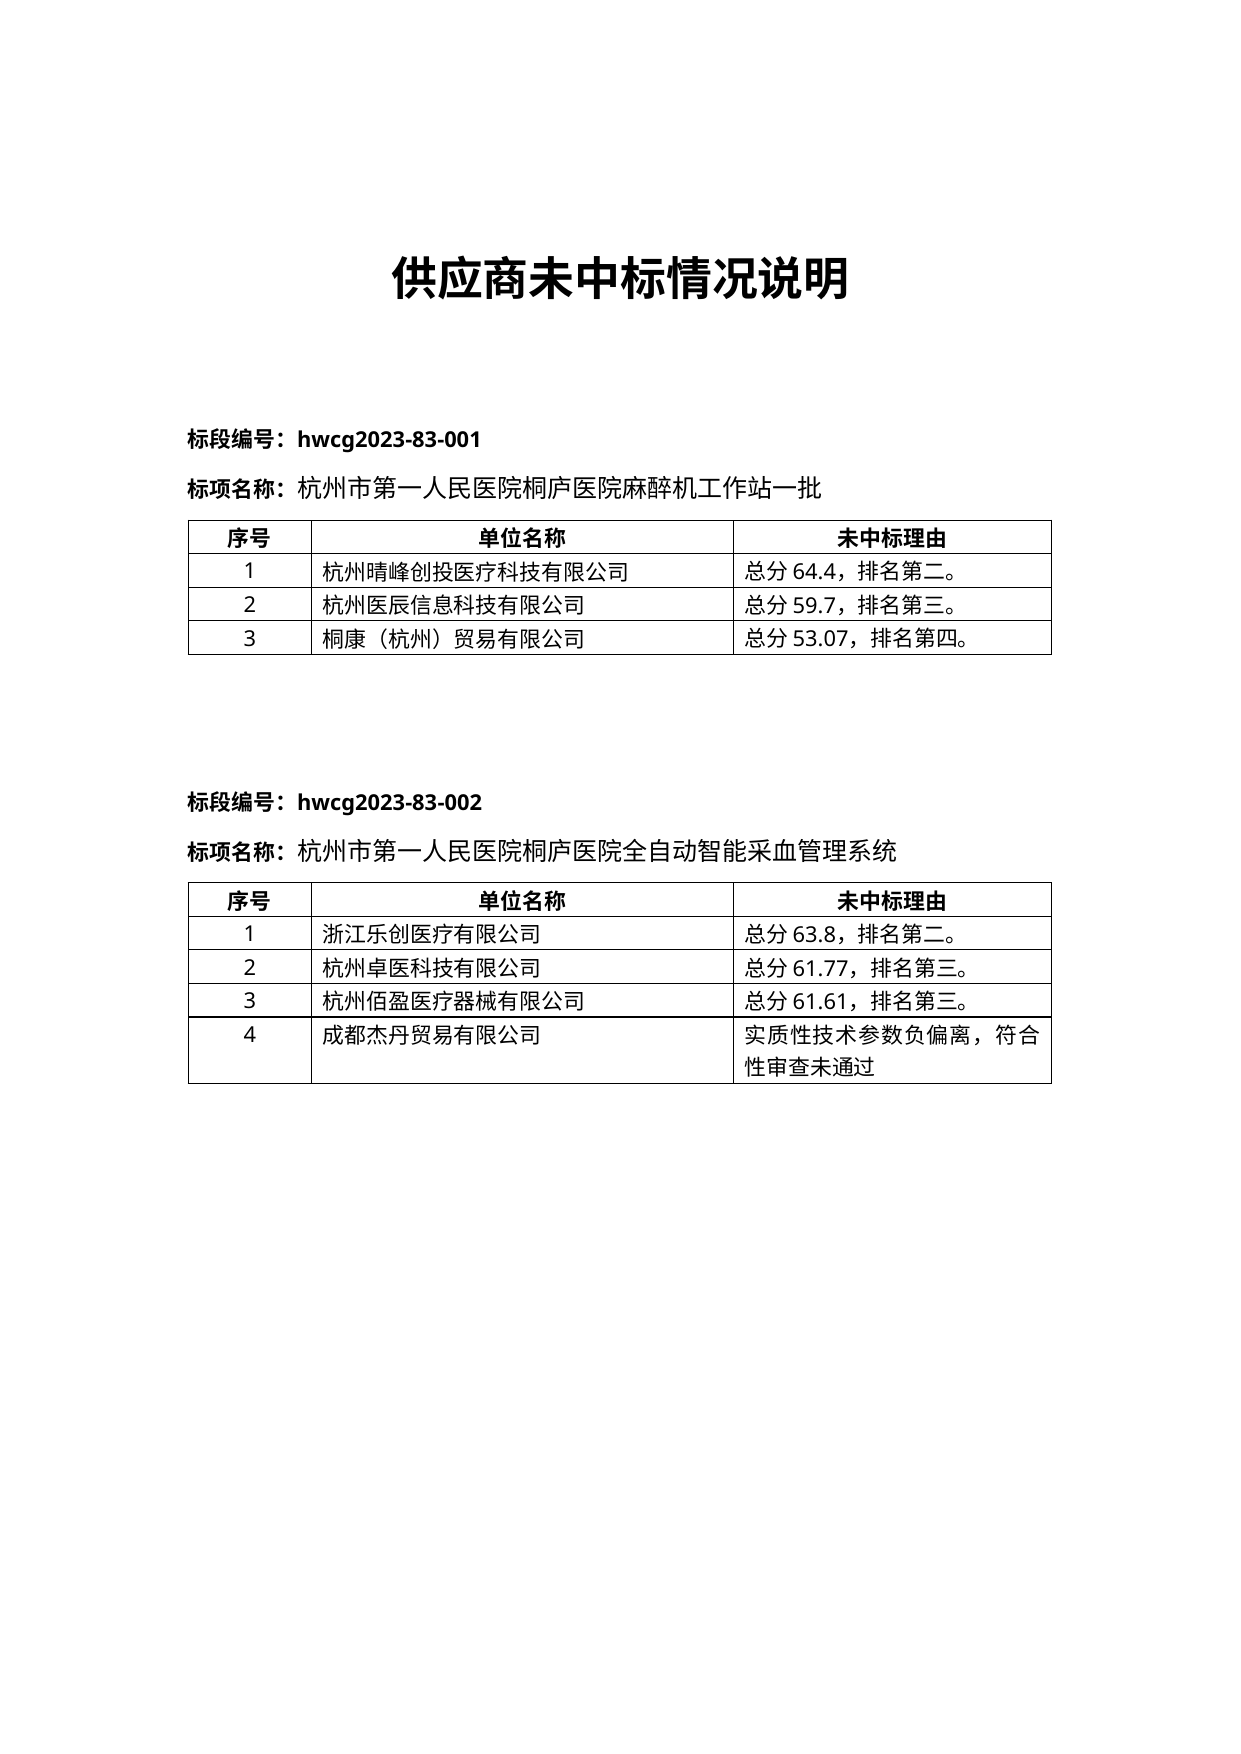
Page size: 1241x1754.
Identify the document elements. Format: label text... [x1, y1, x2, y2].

table_cell 1 [189, 554, 311, 587]
table_cell 3 [189, 621, 311, 654]
table_header 序号 [189, 883, 311, 916]
table_cell 总分53.07，排名第四。 [734, 621, 1051, 654]
table_cell 总分63.8，排名第二。 [734, 917, 1051, 949]
table_cell 实质性技术参数负偏离，符合性审查未通过 [734, 1018, 1051, 1082]
table_cell 总分61.61，排名第三。 [734, 984, 1051, 1016]
table_header 未中标理由 [734, 521, 1051, 553]
table_cell 总分64.4，排名第二。 [734, 554, 1051, 587]
table_cell 杭州佰盈医疗器械有限公司 [312, 984, 733, 1016]
table_cell 1 [189, 917, 311, 949]
text 标项名称：杭州市第一人民医院桐庐医院麻醉机工作站一批 [187, 454, 1053, 519]
table_cell 总分61.77，排名第三。 [734, 950, 1051, 983]
table_cell 成都杰丹贸易有限公司 [312, 1018, 733, 1082]
text 标段编号：hwcg2023-83-002 [187, 785, 1053, 817]
text 标段编号：hwcg2023-83-001 [187, 422, 1053, 454]
text 供应商未中标情况说明 [187, 227, 1053, 324]
table_header 未中标理由 [734, 883, 1051, 916]
table_header 序号 [189, 521, 311, 553]
table_cell 2 [189, 950, 311, 983]
table_cell 杭州医辰信息科技有限公司 [312, 588, 733, 620]
table_cell 总分59.7，排名第三。 [734, 588, 1051, 620]
table_header 单位名称 [312, 521, 733, 553]
table_cell 杭州晴峰创投医疗科技有限公司 [312, 554, 733, 587]
table_cell 桐康（杭州）贸易有限公司 [312, 621, 733, 654]
table_cell 杭州卓医科技有限公司 [312, 950, 733, 983]
text 标项名称：杭州市第一人民医院桐庐医院全自动智能采血管理系统 [187, 817, 1053, 882]
table_cell 2 [189, 588, 311, 620]
table_cell 浙江乐创医疗有限公司 [312, 917, 733, 949]
table_header 单位名称 [312, 883, 733, 916]
table_cell 3 [189, 984, 311, 1016]
table_cell 4 [189, 1018, 311, 1082]
